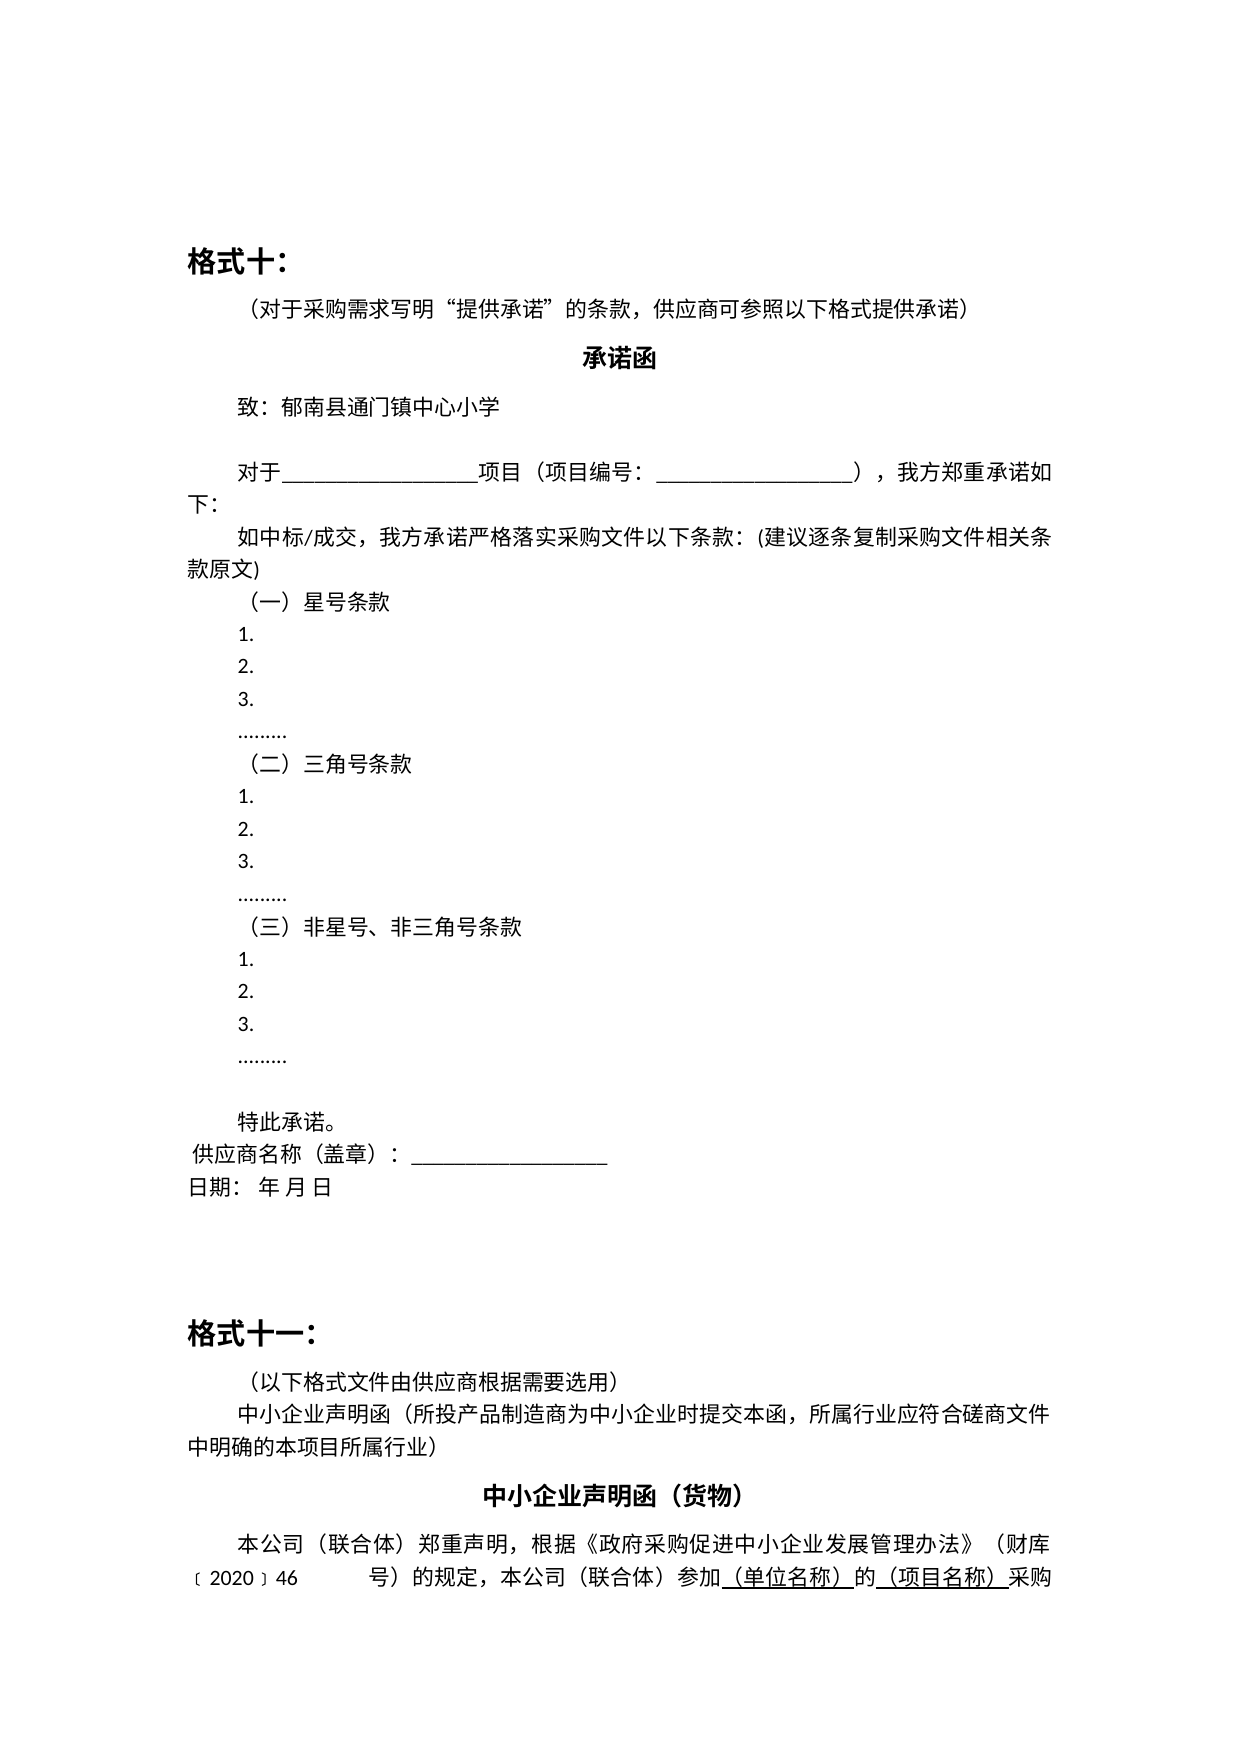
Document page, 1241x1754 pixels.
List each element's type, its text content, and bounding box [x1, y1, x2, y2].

text 中小企业声明函（所投产品制造商为中小企业时提交本函，所属行业应符合磋商文件中明确的本项目所属行业） [187, 1397, 1053, 1462]
text （对于采购需求写明“提供承诺”的条款，供应商可参照以下格式提供承诺） [187, 292, 1053, 324]
text （三）非星号、非三角号条款 [187, 909, 1053, 942]
text 供应商名称（盖章）：__________________ [187, 1137, 1053, 1169]
text （以下格式文件由供应商根据需要选用） [187, 1364, 1053, 1397]
text 1. [187, 617, 1053, 649]
text ......... [187, 714, 1053, 747]
text 格式十： [187, 227, 1053, 292]
text 1. [187, 779, 1053, 812]
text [187, 1527, 1053, 1592]
text 2. [187, 649, 1053, 682]
text 1. [187, 942, 1053, 974]
text 2. [187, 812, 1053, 844]
text 3. [187, 682, 1053, 714]
text ......... [187, 1039, 1053, 1104]
text 3. [187, 844, 1053, 877]
text 对于__________________项目（项目编号：__________________），我方郑重承诺如下： [187, 454, 1053, 519]
text ......... [187, 877, 1053, 909]
text （一）星号条款 [187, 584, 1053, 617]
text 日期： 年 月 日 [187, 1169, 1053, 1202]
text （二）三角号条款 [187, 747, 1053, 779]
text 2. [187, 974, 1053, 1007]
text 3. [187, 1007, 1053, 1039]
text 承诺函 [187, 324, 1053, 389]
text 如中标/成交，我方承诺严格落实采购文件以下条款：(建议逐条复制采购文件相关条款原文) [187, 519, 1053, 584]
text 中小企业声明函（货物） [187, 1462, 1053, 1527]
text 致：郁南县通门镇中心小学 [187, 389, 1053, 454]
text 特此承诺。 [187, 1104, 1053, 1137]
text 格式十一： [187, 1299, 1053, 1364]
